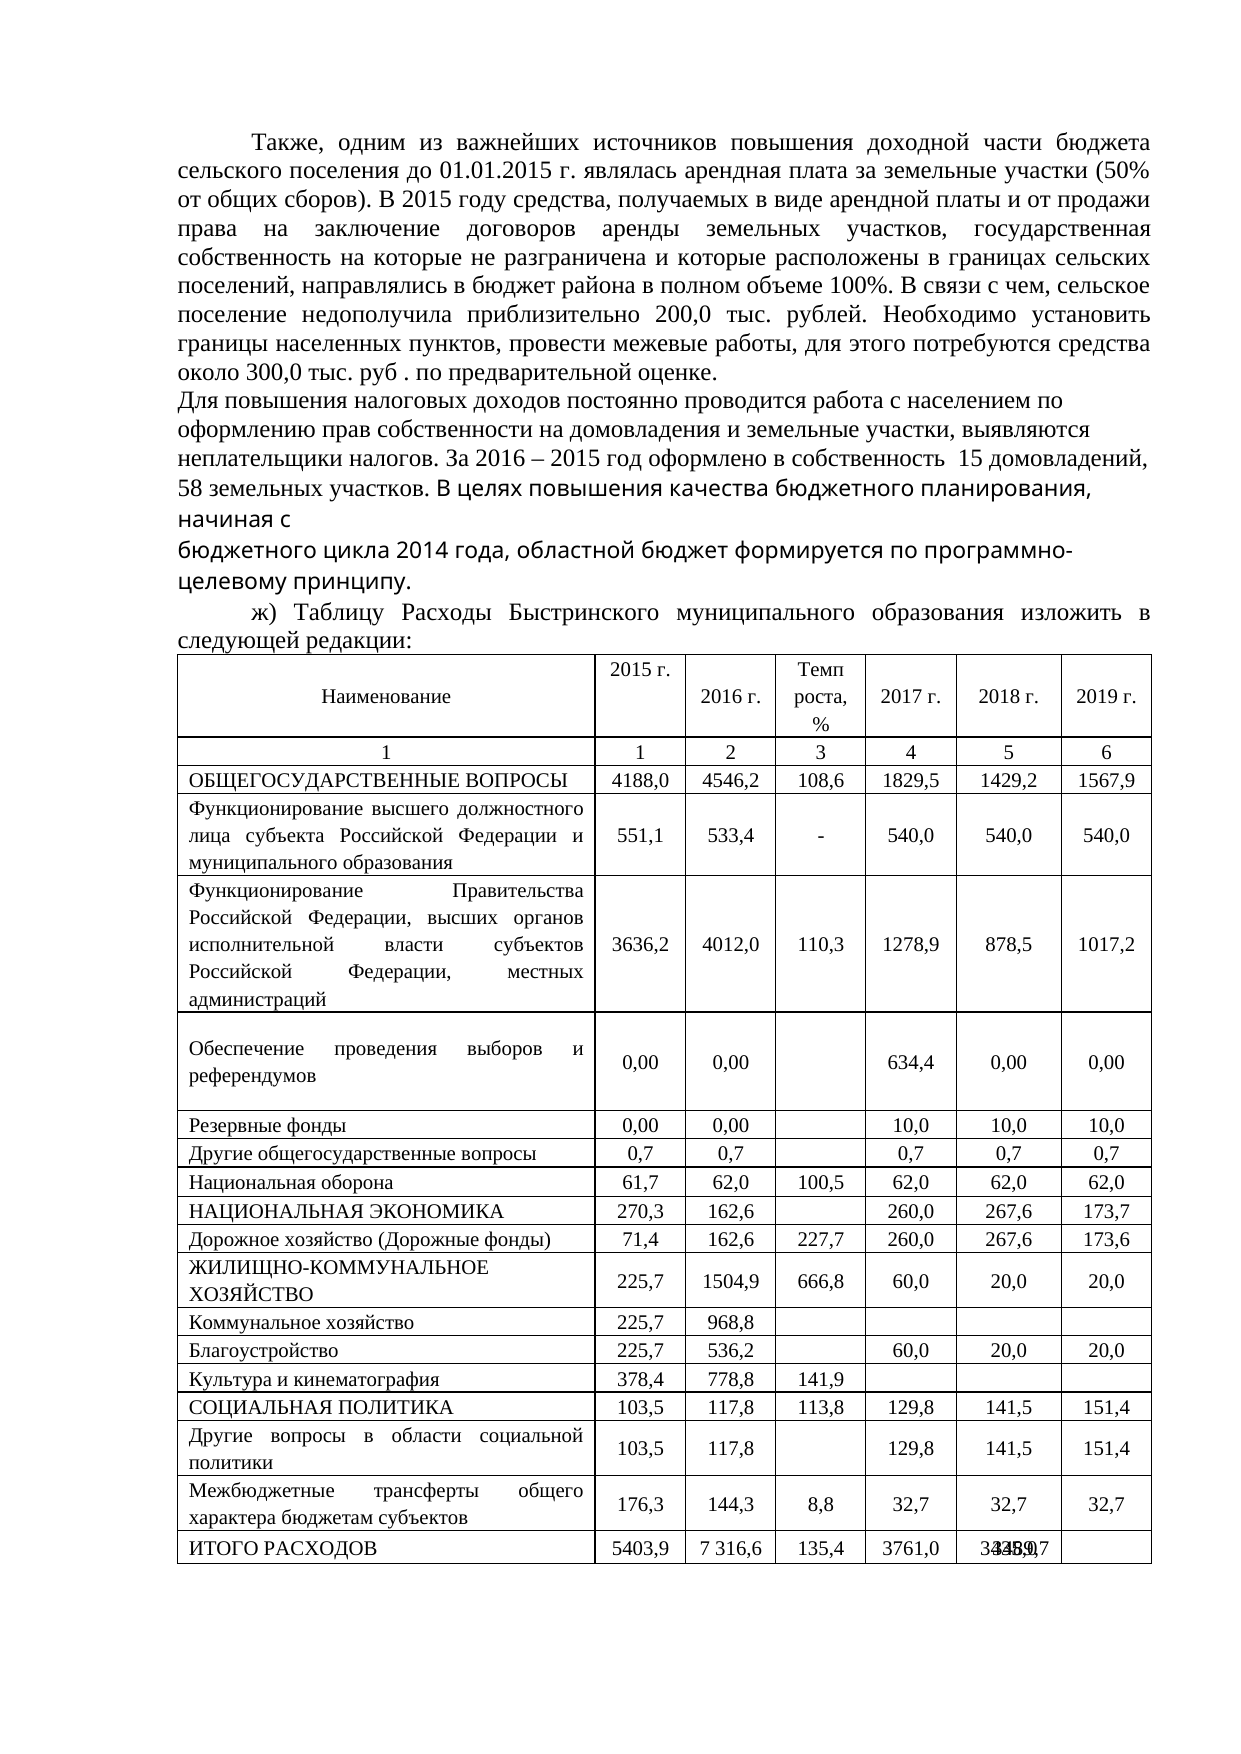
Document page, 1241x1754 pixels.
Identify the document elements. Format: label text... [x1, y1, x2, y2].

table_cell 0,7 [1062, 1139, 1151, 1166]
table_cell 1567,9 [1062, 766, 1151, 793]
table_cell 227,7 [776, 1225, 865, 1252]
table_cell 7 316,6 [686, 1531, 775, 1563]
table_cell 20,0 [957, 1336, 1061, 1363]
table_cell 540,0 [866, 794, 956, 875]
table_cell 878,5 [957, 876, 1061, 1011]
table_cell 1278,9 [866, 876, 956, 1011]
table_cell 10,0 [866, 1111, 956, 1138]
table_cell СОЦИАЛЬНАЯ ПОЛИТИКА [178, 1393, 594, 1419]
table_cell [776, 1111, 865, 1138]
table_cell 62,0 [686, 1168, 775, 1196]
table_cell 540,0 [1062, 794, 1151, 875]
table_cell 260,0 [866, 1197, 956, 1224]
table_cell 1 [178, 738, 594, 764]
table_cell 151,4 [1062, 1393, 1151, 1419]
table_cell Обеспечение проведения выборов и референдумов [178, 1013, 594, 1110]
table_cell 129,8 [866, 1393, 956, 1419]
table_cell 113,8 [776, 1393, 865, 1419]
text Для повышения налоговых доходов постоянно проводится работа с населением по оформлению прав собственности на домовладения и земельные участки, выявляются неплательщики налогов. За 2016 – 2015 год оформлено в собственность 15 домовладений, 58 земельных участков. В целях повышения качества бюджетного планирования, начиная с [177, 385, 1152, 534]
table_cell 162,6 [686, 1197, 775, 1224]
table_cell 32,7 [1062, 1476, 1151, 1530]
table_cell 0,7 [866, 1139, 956, 1166]
table_cell 267,6 [957, 1197, 1061, 1224]
table_cell 3761,0 [866, 1531, 956, 1563]
table_cell [776, 1336, 865, 1363]
table_cell 103,5 [596, 1421, 685, 1475]
table_cell 4188,0 [596, 766, 685, 793]
table_cell 0,00 [596, 1013, 685, 1110]
table_cell 778,8 [686, 1364, 775, 1391]
table_cell - [776, 794, 865, 875]
table_cell 141,5 [957, 1421, 1061, 1475]
table_cell Резервные фонды [178, 1111, 594, 1138]
table_cell Коммунальное хозяйство [178, 1308, 594, 1335]
table_cell Функционирование высшего должностного лица субъекта Российской Федерации и муниципального образования [178, 794, 594, 875]
table_cell 20,0 [957, 1253, 1061, 1307]
table_cell [776, 1013, 865, 1110]
table_cell 3489,7 [1062, 1531, 1151, 1563]
table_cell 2 [686, 738, 775, 764]
table_cell 225,7 [596, 1253, 685, 1307]
table_cell 533,4 [686, 794, 775, 875]
table_cell Функционирование Правительства Российской Федерации, высших органов исполнительной власти субъектов Российской Федерации, местных администраций [178, 876, 594, 1011]
table_cell 1504,9 [686, 1253, 775, 1307]
table_cell 3435,0 [957, 1531, 1061, 1563]
table_cell 71,4 [596, 1225, 685, 1252]
table_cell 32,7 [957, 1476, 1061, 1530]
table_cell [776, 1308, 865, 1335]
table_cell Другие общегосударственные вопросы [178, 1139, 594, 1166]
table_cell 0,00 [686, 1111, 775, 1138]
table_cell 10,0 [957, 1111, 1061, 1138]
table_cell 173,7 [1062, 1197, 1151, 1224]
table_cell 103,5 [596, 1393, 685, 1419]
table_header 2015 г. [596, 655, 685, 736]
table_cell 0,00 [686, 1013, 775, 1110]
table_cell ОБЩЕГОСУДАРСТВЕННЫЕ ВОПРОСЫ [178, 766, 594, 793]
table_cell 10,0 [1062, 1111, 1151, 1138]
table_cell 135,4 [776, 1531, 865, 1563]
table_cell 0,00 [1062, 1013, 1151, 1110]
table_cell 4 [866, 738, 956, 764]
table_cell 536,2 [686, 1336, 775, 1363]
table_cell 666,8 [776, 1253, 865, 1307]
table_cell 0,00 [596, 1111, 685, 1138]
table_cell 4546,2 [686, 766, 775, 793]
table_cell [1062, 1364, 1151, 1391]
table_cell 129,8 [866, 1421, 956, 1475]
table_header Наименование [178, 655, 594, 736]
table_header 2016 г. [686, 655, 775, 736]
table_cell 173,6 [1062, 1225, 1151, 1252]
table_cell 108,6 [776, 766, 865, 793]
table_cell Дорожное хозяйство (Дорожные фонды) [178, 1225, 594, 1252]
table_cell 5403,9 [596, 1531, 685, 1563]
table_cell 151,4 [1062, 1421, 1151, 1475]
table_cell 5 [957, 738, 1061, 764]
table_cell 62,0 [957, 1168, 1061, 1196]
table_cell 0,7 [957, 1139, 1061, 1166]
table_cell 110,3 [776, 876, 865, 1011]
table_cell 4012,0 [686, 876, 775, 1011]
table_cell 1 [596, 738, 685, 764]
table_cell 0,00 [957, 1013, 1061, 1110]
table_cell 540,0 [957, 794, 1061, 875]
table_cell Благоустройство [178, 1336, 594, 1363]
table_cell 270,3 [596, 1197, 685, 1224]
text ж) Таблицу Расходы Быстринского муниципального образования изложить в следующей редакции: [177, 597, 1152, 654]
table_cell [957, 1364, 1061, 1391]
table_cell [866, 1308, 956, 1335]
table_cell 634,4 [866, 1013, 956, 1110]
table_cell 3 [776, 738, 865, 764]
table_cell 3636,2 [596, 876, 685, 1011]
table_cell 32,7 [866, 1476, 956, 1530]
table_cell 141,9 [776, 1364, 865, 1391]
table_cell 1829,5 [866, 766, 956, 793]
table_cell 60,0 [866, 1336, 956, 1363]
table_cell 176,3 [596, 1476, 685, 1530]
table_cell 0,7 [596, 1139, 685, 1166]
table_cell 141,5 [957, 1393, 1061, 1419]
table_cell [1062, 1308, 1151, 1335]
table_cell [776, 1139, 865, 1166]
table_cell [776, 1421, 865, 1475]
table_cell [957, 1308, 1061, 1335]
table_cell 20,0 [1062, 1336, 1151, 1363]
table_cell ЖИЛИЩНО-КОММУНАЛЬНОЕ ХОЗЯЙСТВО [178, 1253, 594, 1307]
table_header Темп роста, % [776, 655, 865, 736]
table_cell 61,7 [596, 1168, 685, 1196]
text бюджетного цикла 2014 года, областной бюджет формируется по программно- [177, 534, 1152, 565]
table_cell 62,0 [866, 1168, 956, 1196]
table_cell НАЦИОНАЛЬНАЯ ЭКОНОМИКА [178, 1197, 594, 1224]
table_header 2017 г. [866, 655, 956, 736]
table_cell 100,5 [776, 1168, 865, 1196]
table_cell 60,0 [866, 1253, 956, 1307]
table_cell 968,8 [686, 1308, 775, 1335]
table_cell 0,7 [686, 1139, 775, 1166]
text Также, одним из важнейших источников повышения доходной части бюджета сельского поселения до 01.01.2015 г. являлась арендная плата за земельные участки (50% от общих сборов). В 2015 году средства, получаемых в виде арендной платы и от продажи права на заключение договоров аренды земельных участков, государственная собственность на которые не разграничена и которые расположены в границах сельских поселений, направлялись в бюджет района в полном объеме 100%. В связи с чем, сельское поселение недополучила приблизительно 200,0 тыс. рублей. Необходимо установить границы населенных пунктов, провести межевые работы, для этого потребуются средства около 300,0 тыс. руб . по предварительной оценке. [177, 127, 1152, 385]
table_cell ИТОГО РАСХОДОВ [178, 1531, 594, 1563]
table_cell 551,1 [596, 794, 685, 875]
table_cell 20,0 [1062, 1253, 1151, 1307]
table_cell 62,0 [1062, 1168, 1151, 1196]
table_cell 6 [1062, 738, 1151, 764]
table_cell 117,8 [686, 1393, 775, 1419]
table_cell 117,8 [686, 1421, 775, 1475]
table_cell 225,7 [596, 1308, 685, 1335]
table_cell 260,0 [866, 1225, 956, 1252]
table_cell Межбюджетные трансферты общего характера бюджетам субъектов [178, 1476, 594, 1530]
table_header 2018 г. [957, 655, 1061, 736]
text целевому принципу. [177, 565, 1152, 597]
table_cell Национальная оборона [178, 1168, 594, 1196]
table_cell 8,8 [776, 1476, 865, 1530]
table_cell 1017,2 [1062, 876, 1151, 1011]
table_cell 378,4 [596, 1364, 685, 1391]
table_cell 225,7 [596, 1336, 685, 1363]
table_header 2019 г. [1062, 655, 1151, 736]
table_cell Другие вопросы в области социальной политики [178, 1421, 594, 1475]
table_cell 1429,2 [957, 766, 1061, 793]
table_cell [866, 1364, 956, 1391]
table_cell Культура и кинематография [178, 1364, 594, 1391]
table_cell [776, 1197, 865, 1224]
table_cell 267,6 [957, 1225, 1061, 1252]
table_cell 144,3 [686, 1476, 775, 1530]
table_cell 162,6 [686, 1225, 775, 1252]
